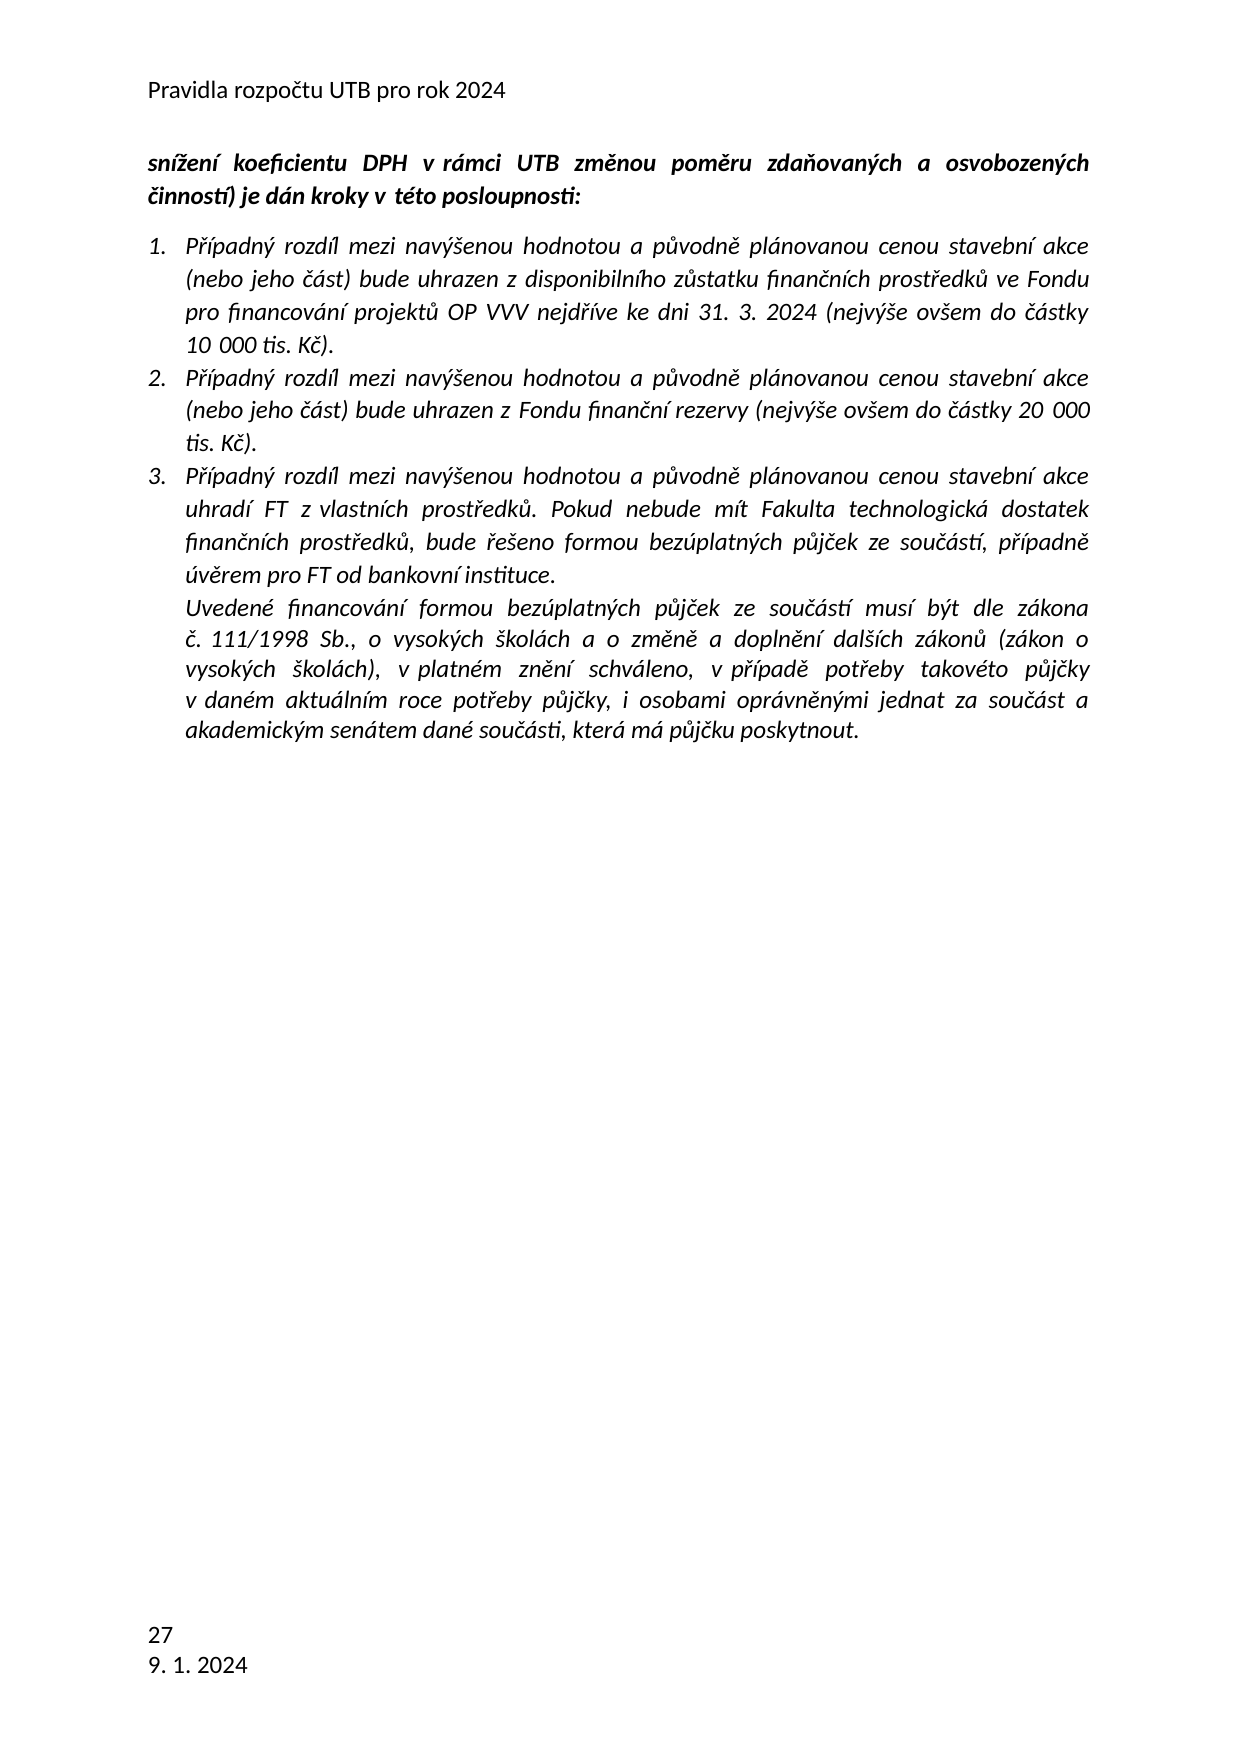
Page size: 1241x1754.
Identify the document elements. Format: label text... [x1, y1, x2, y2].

list Případný rozdíl mezi navýšenou hodnotou a původně plánovanou cenou stavební akce (nebo jeho část) bude uhrazen z Fondu finanční rezervy (nejvýše ovšem do částky 20 000 tis. Kč). [148, 362, 1093, 458]
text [148, 148, 1093, 211]
list Případný rozdíl mezi navýšenou hodnotou a původně plánovanou cenou stavební akce (nebo jeho část) bude uhrazen z disponibilního zůstatku finančních prostředků ve Fondu pro financování projektů OP VVV nejdříve ke dni 31. 3. 2024 (nejvýše ovšem do částky 10 000 tis. Kč). [148, 230, 1093, 359]
list Případný rozdíl mezi navýšenou hodnotou a původně plánovanou cenou stavební akce uhradí FT z vlastních prostředků. Pokud nebude mít Fakulta technologická dostatek finančních prostředků, bude řešeno formou bezúplatných půjček ze součástí, případně úvěrem pro FT od bankovní instituce. [148, 461, 1093, 590]
text Uvedené financování formou bezúplatných půjček ze součástí musí být dle zákona č. 111/1998 Sb., o vysokých školách a o změně a doplnění dalších zákonů (zákon o vysokých školách), v platném znění schváleno, v případě potřeby takovéto půjčky v daném aktuálním roce potřeby půjčky, i osobami oprávněnými jednat za součást a akademickým senátem dané součásti, která má půjčku poskytnout. [185, 592, 1093, 745]
